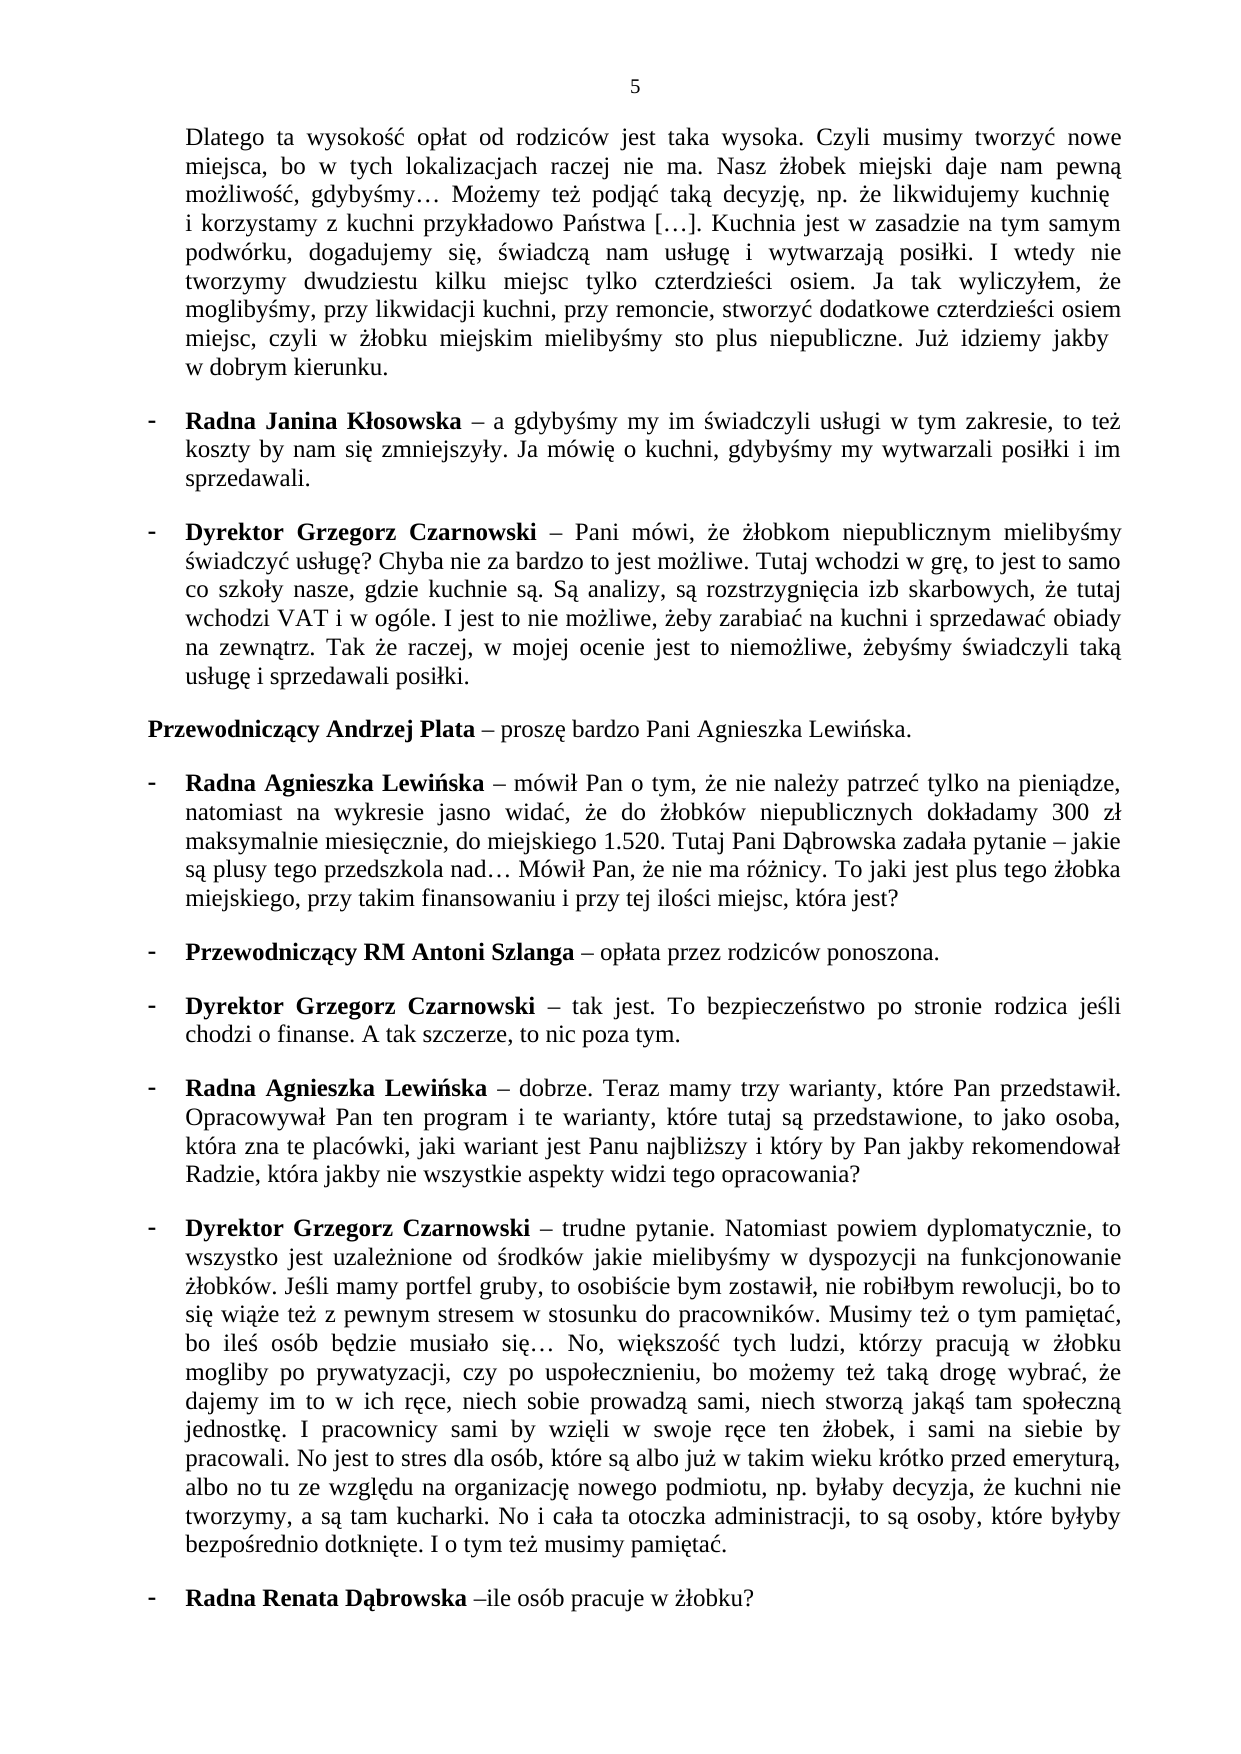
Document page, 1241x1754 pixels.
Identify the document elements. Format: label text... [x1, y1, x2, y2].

text Przewodniczący Andrzej Plata – proszę bardzo Pani Agnieszka Lewińska. [148, 714, 1122, 743]
list Radna Agnieszka Lewińska – mówił Pan o tym, że nie należy patrzeć tylko na pieniądze, natomiast na wykresie jasno widać, że do żłobków niepublicznych dokładamy 300 zł maksymalnie miesięcznie, do miejskiego 1.520. Tutaj Pani Dąbrowska zadała pytanie – jakie są plusy tego przedszkola nad… Mówił Pan, że nie ma różnicy. To jaki jest plus tego żłobka miejskiego, przy takim finansowaniu i przy tej ilości miejsc, która jest? [148, 768, 1122, 912]
list Radna Renata Dąbrowska –ile osób pracuje w żłobku? [148, 1583, 1122, 1612]
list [148, 122, 1122, 381]
list Radna Agnieszka Lewińska – dobrze. Teraz mamy trzy warianty, które Pan przedstawił. Opracowywał Pan ten program i te warianty, które tutaj są przedstawione, to jako osoba, która zna te placówki, jaki wariant jest Panu najbliższy i który by Pan jakby rekomendował Radzie, która jakby nie wszystkie aspekty widzi tego opracowania? [148, 1073, 1122, 1188]
list Dyrektor Grzegorz Czarnowski – trudne pytanie. Natomiast powiem dyplomatycznie, to wszystko jest uzależnione od środków jakie mielibyśmy w dyspozycji na funkcjonowanie żłobków. Jeśli mamy portfel gruby, to osobiście bym zostawił, nie robiłbym rewolucji, bo to się wiąże też z pewnym stresem w stosunku do pracowników. Musimy też o tym pamiętać, bo ileś osób będzie musiało się… No, większość tych ludzi, którzy pracują w żłobku mogliby po prywatyzacji, czy po uspołecznieniu, bo możemy też taką drogę wybrać, że dajemy im to w ich ręce, niech sobie prowadzą sami, niech stworzą jakąś tam społeczną jednostkę. I pracownicy sami by wzięli w swoje ręce ten żłobek, i sami na siebie by pracowali. No jest to stres dla osób, które są albo już w takim wieku krótko przed emeryturą, albo no tu ze względu na organizację nowego podmiotu, np. byłaby decyzja, że kuchni nie tworzymy, a są tam kucharki. No i cała ta otoczka administracji, to są osoby, które byłyby bezpośrednio dotknięte. I o tym też musimy pamiętać. [148, 1213, 1122, 1558]
list Przewodniczący RM Antoni Szlanga – opłata przez rodziców ponoszona. [148, 937, 1122, 966]
list Dyrektor Grzegorz Czarnowski – Pani mówi, że żłobkom niepublicznym mielibyśmy świadczyć usługę? Chyba nie za bardzo to jest możliwe. Tutaj wchodzi w grę, to jest to samo co szkoły nasze, gdzie kuchnie są. Są analizy, są rozstrzygnięcia izb skarbowych, że tutaj wchodzi VAT i w ogóle. I jest to nie możliwe, żeby zarabiać na kuchni i sprzedawać obiady na zewnątrz. Tak że raczej, w mojej ocenie jest to niemożliwe, żebyśmy świadczyli taką usługę i sprzedawali posiłki. [148, 517, 1122, 689]
list Dyrektor Grzegorz Czarnowski – tak jest. To bezpieczeństwo po stronie rodzica jeśli chodzi o finanse. A tak szczerze, to nic poza tym. [148, 991, 1122, 1048]
list Radna Janina Kłosowska – a gdybyśmy my im świadczyli usługi w tym zakresie, to też koszty by nam się zmniejszyły. Ja mówię o kuchni, gdybyśmy my wytwarzali posiłki i im sprzedawali. [148, 406, 1122, 492]
